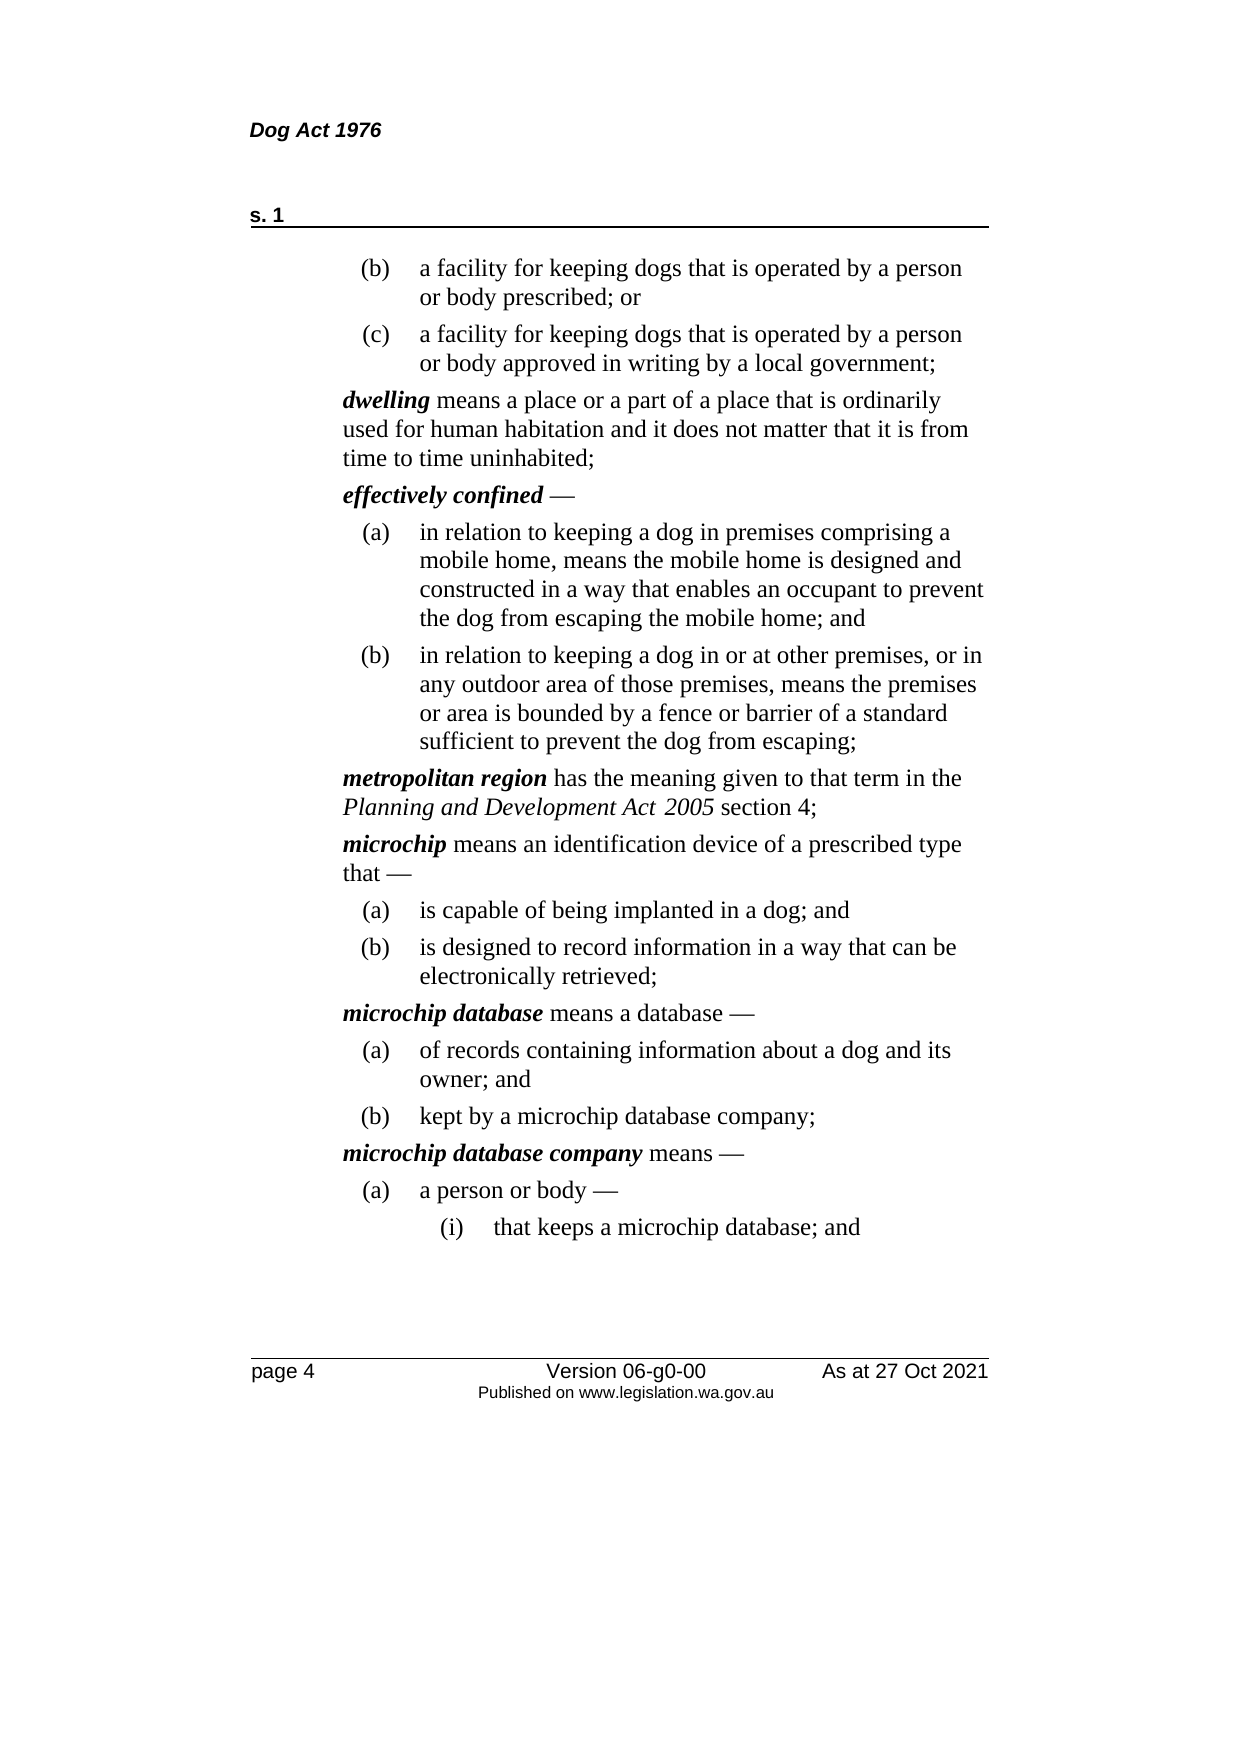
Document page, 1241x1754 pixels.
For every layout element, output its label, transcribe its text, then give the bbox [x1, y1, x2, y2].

text dwelling means a place or a part of a place that is ordinarily used for human habitation and it does not matter that it is from time to time uninhabited; [251, 385, 989, 471]
text microchip database means a database — [251, 998, 989, 1027]
text effectively confined — [251, 480, 989, 508]
text (b) is designed to record information in a way that can be electronically retrieved; [251, 932, 989, 990]
text (b) in relation to keeping a dog in or at other premises, or in any outdoor area of those premises, means the premises or area is bounded by a fence or barrier of a standard sufficient to prevent the dog from escaping; [251, 640, 989, 755]
text (a) of records containing information about a dog and its owner; and [251, 1035, 989, 1093]
text (a) a person or body — [251, 1175, 989, 1204]
text metropolitan region has the meaning given to that term in the Planning and Development Act 2005 section 4; [251, 763, 989, 821]
text (a) is capable of being implanted in a dog; and [251, 895, 989, 924]
text (i) that keeps a microchip database; and [251, 1212, 989, 1241]
text (a) in relation to keeping a dog in premises comprising a mobile home, means the mobile home is designed and constructed in a way that enables an occupant to prevent the dog from escaping the mobile home; and [251, 517, 989, 632]
text (b) kept by a microchip database company; [251, 1101, 989, 1130]
text (c) a facility for keeping dogs that is operated by a person or body approved in writing by a local government; [251, 319, 989, 377]
text microchip means an identification device of a prescribed type that — [251, 829, 989, 887]
text microchip database company means — [251, 1138, 989, 1167]
text (b) a facility for keeping dogs that is operated by a person or body prescribed; or [251, 253, 989, 311]
